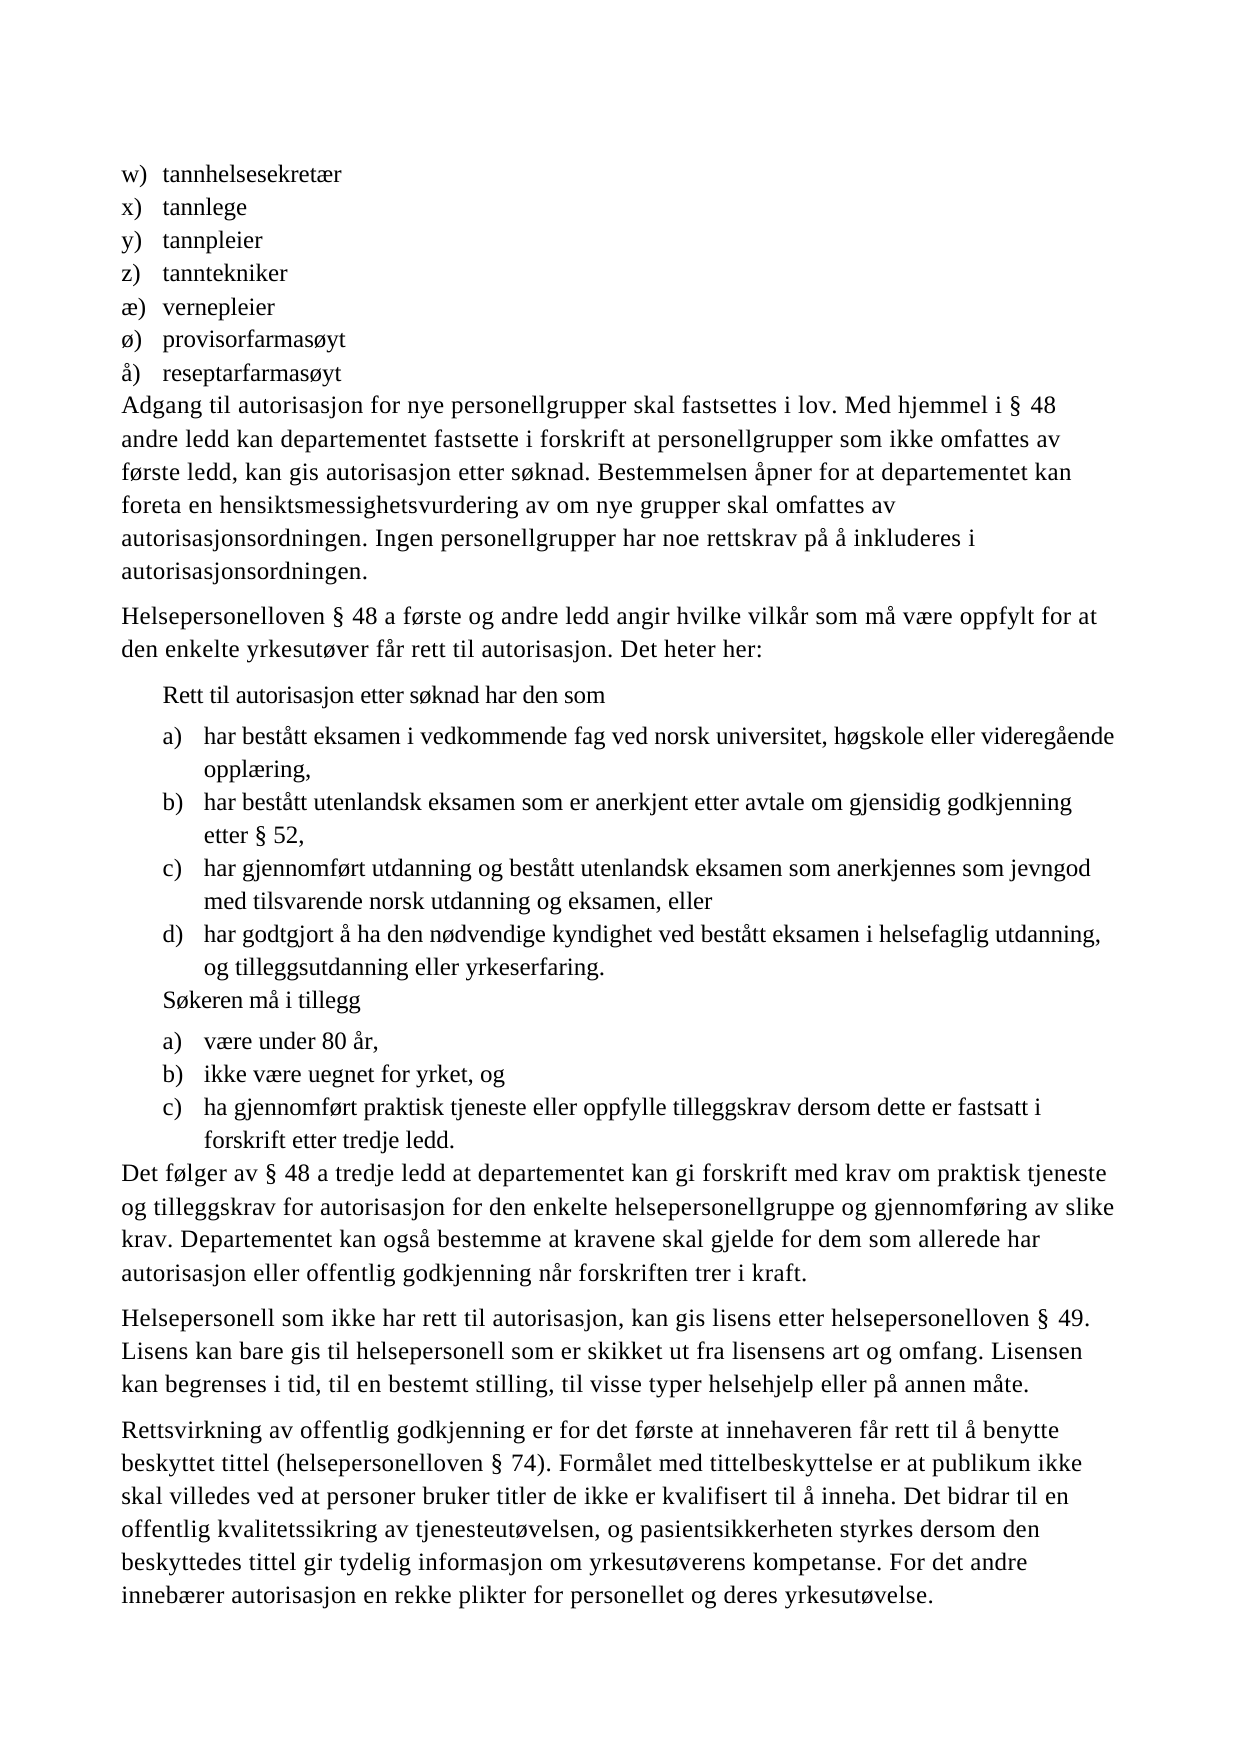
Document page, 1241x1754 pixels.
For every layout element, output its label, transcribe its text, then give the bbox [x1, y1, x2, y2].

list a) har bestått eksamen i vedkommende fag ved norsk universitet, høgskole eller videregående opplæring, [162, 721, 1119, 783]
text Det følger av § 48 a tredje ledd at departementet kan gi forskrift med krav om praktisk tjeneste og tilleggskrav for autorisasjon for den enkelte helsepersonellgruppe og gjennomføring av slike krav. Departementet kan også bestemme at kravene skal gjelde for dem som allerede har autorisasjon eller offentlig godkjenning når forskriften trer i kraft. [121, 1158, 1119, 1286]
list y) tannpleier [121, 226, 1119, 254]
list c) har gjennomført utdanning og bestått utenlandsk eksamen som anerkjennes som jevngod med tilsvarende norsk utdanning og eksamen, eller [162, 853, 1119, 915]
list b) har bestått utenlandsk eksamen som er anerkjent etter avtale om gjensidig godkjenning etter § 52, [162, 787, 1119, 849]
list a) være under 80 år, [162, 1026, 1119, 1055]
text Helsepersonelloven § 48 a første og andre ledd angir hvilke vilkår som må være oppfylt for at den enkelte yrkesutøver får rett til autorisasjon. Det heter her: [121, 601, 1119, 663]
text Helsepersonell som ikke har rett til autorisasjon, kan gis lisens etter helsepersonelloven § 49. Lisens kan bare gis til helsepersonell som er skikket ut fra lisensens art og omfang. Lisensen kan begrenses i tid, til en bestemt stilling, til visse typer helsehjelp eller på annen måte. [121, 1303, 1119, 1398]
list æ) vernepleier [121, 292, 1119, 320]
list w) tannhelsesekretær [121, 159, 1119, 188]
list d) har godtgjort å ha den nødvendige kyndighet ved bestått eksamen i helsefaglig utdanning, og tilleggsutdanning eller yrkeserfaring. [162, 919, 1119, 981]
text Rettsvirkning av offentlig godkjenning er for det første at innehaveren får rett til å benytte beskyttet tittel (helsepersonelloven § 74). Formålet med tittelbeskyttelse er at publikum ikke skal villedes ved at personer bruker titler de ikke er kvalifisert til å inneha. Det bidrar til en offentlig kvalitetssikring av tjenesteutøvelsen, og pasientsikkerheten styrkes dersom den beskyttedes tittel gir tydelig informasjon om yrkesutøverens kompetanse. For det andre innebærer autorisasjon en rekke plikter for personellet og deres yrkesutøvelse. [121, 1415, 1119, 1608]
list z) tanntekniker [121, 258, 1119, 287]
text Adgang til autorisasjon for nye personellgrupper skal fastsettes i lov. Med hjemmel i § 48 andre ledd kan departementet fastsette i forskrift at personellgrupper som ikke omfattes av første ledd, kan gis autorisasjon etter søknad. Bestemmelsen åpner for at departementet kan foreta en hensiktsmessighetsvurdering av om nye grupper skal omfattes av autorisasjonsordningen. Ingen personellgrupper har noe rettskrav på å inkluderes i autorisasjonsordningen. [121, 391, 1119, 584]
list å) reseptarfarmasøyt [121, 358, 1119, 386]
list b) ikke være uegnet for yrket, og [162, 1059, 1119, 1088]
text Søkeren må i tillegg [162, 985, 1119, 1014]
list x) tannlege [121, 192, 1119, 221]
list ø) provisorfarmasøyt [121, 324, 1119, 353]
text Rett til autorisasjon etter søknad har den som [162, 680, 1119, 708]
list c) ha gjennomført praktisk tjeneste eller oppfylle tilleggskrav dersom dette er fastsatt i forskrift etter tredje ledd. [162, 1092, 1119, 1154]
